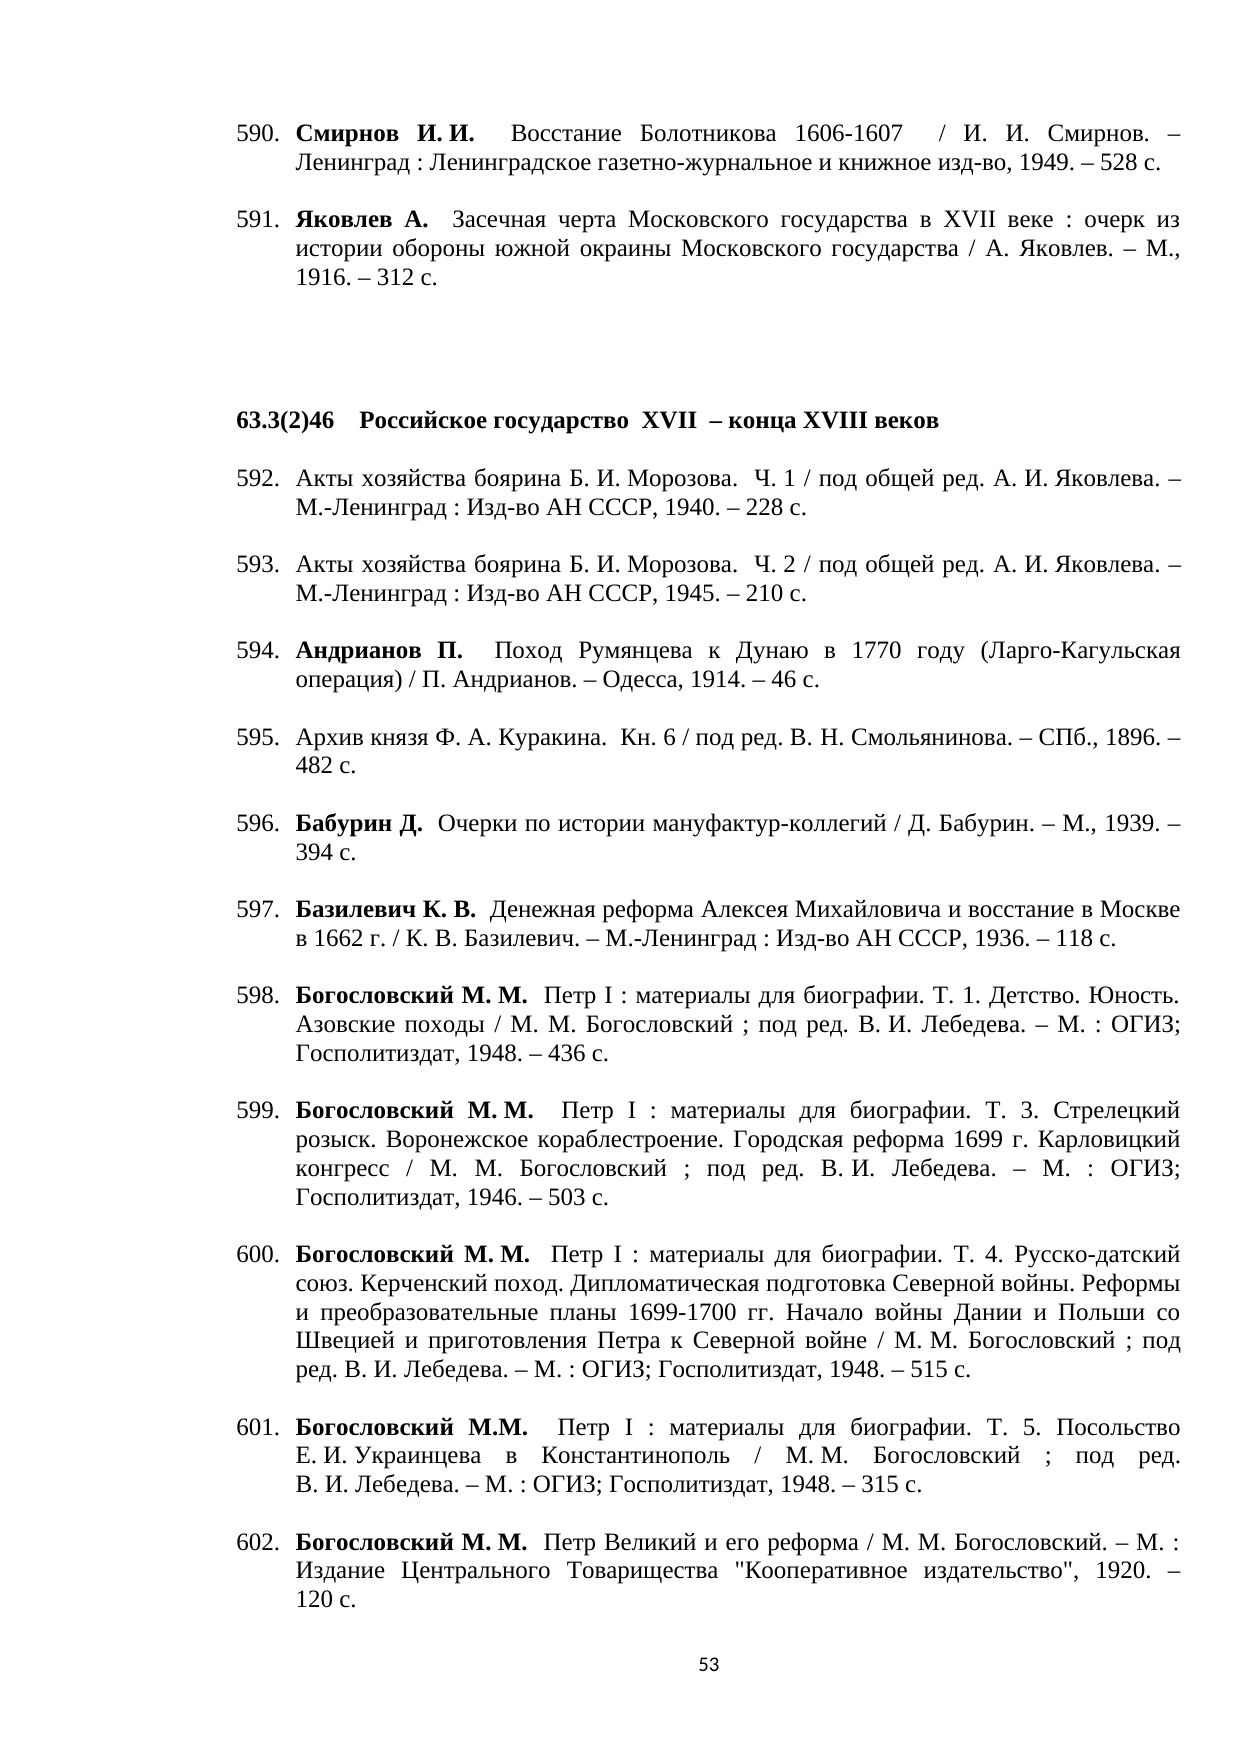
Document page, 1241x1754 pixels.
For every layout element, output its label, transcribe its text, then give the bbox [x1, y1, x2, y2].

list Акты хозяйства боярина Б. И. Морозова. Ч. 1 / под общей ред. А. И. Яковлева. – М.-Ленинград : Изд-во АН СССР, 1940. – 228 с. [236, 463, 1181, 521]
list Богословский М. М. Петр Великий и его реформа / М. М. Богословский. – М. : Издание Центрального Товарищества "Кооперативное издательство", 1920. – 120 с. [236, 1527, 1181, 1613]
list Архив князя Ф. А. Куракина. Кн. 6 / под ред. В. Н. Смольянинова. – СПб., 1896. – 482 с. [236, 722, 1181, 779]
list Богословский М. М. Петр I : материалы для биографии. Т. 3. Стрелецкий розыск. Воронежское кораблестроение. Городская реформа 1699 г. Карловицкий конгресс / М. М. Богословский ; под ред. В. И. Лебедева. – М. : ОГИЗ; Госполитиздат, 1946. – 503 с. [236, 1096, 1181, 1211]
list Бабурин Д. Очерки по истории мануфактур-коллегий / Д. Бабурин. – М., 1939. – 394 с. [236, 808, 1181, 866]
list Акты хозяйства боярина Б. И. Морозова. Ч. 2 / под общей ред. А. И. Яковлева. – М.-Ленинград : Изд-во АН СССР, 1945. – 210 с. [236, 549, 1181, 607]
list Смирнов И. И. Восстание Болотникова 1606-1607 / И. И. Смирнов. – Ленинград : Ленинградское газетно-журнальное и книжное изд-во, 1949. – 528 с. [236, 118, 1181, 176]
text 63.3(2)46 Российское государство XVІІ – конца XVІІІ веков [236, 406, 1181, 434]
list Богословский М.М. Петр I : материалы для биографии. Т. 5. Посольство Е. И. Украинцева в Константинополь / М. М. Богословский ; под ред. В. И. Лебедева. – М. : ОГИЗ; Госполитиздат, 1948. – 315 с. [236, 1412, 1181, 1498]
list Яковлев А. Засечная черта Московского государства в XVII веке : очерк из истории обороны южной окраины Московского государства / А. Яковлев. – М., 1916. – 312 с. [236, 204, 1181, 291]
list Базилевич К. В. Денежная реформа Алексея Михайловича и восстание в Москве в 1662 г. / К. В. Базилевич. – М.-Ленинград : Изд-во АН СССР, 1936. – 118 с. [236, 894, 1181, 952]
list Богословский М. М. Петр I : материалы для биографии. Т. 4. Русско-датский союз. Керченский поход. Дипломатическая подготовка Северной войны. Реформы и преобразовательные планы 1699-1700 гг. Начало войны Дании и Польши со Швецией и приготовления Петра к Северной войне / М. М. Богословский ; под ред. В. И. Лебедева. – М. : ОГИЗ; Госполитиздат, 1948. – 515 с. [236, 1239, 1181, 1383]
list Богословский М. М. Петр I : материалы для биографии. Т. 1. Детство. Юность. Азовские походы / М. М. Богословский ; под ред. В. И. Лебедева. – М. : ОГИЗ; Госполитиздат, 1948. – 436 с. [236, 981, 1181, 1067]
list Андрианов П. Поход Румянцева к Дунаю в 1770 году (Ларго-Кагульская операция) / П. Андрианов. – Одесса, 1914. – 46 с. [236, 636, 1181, 693]
